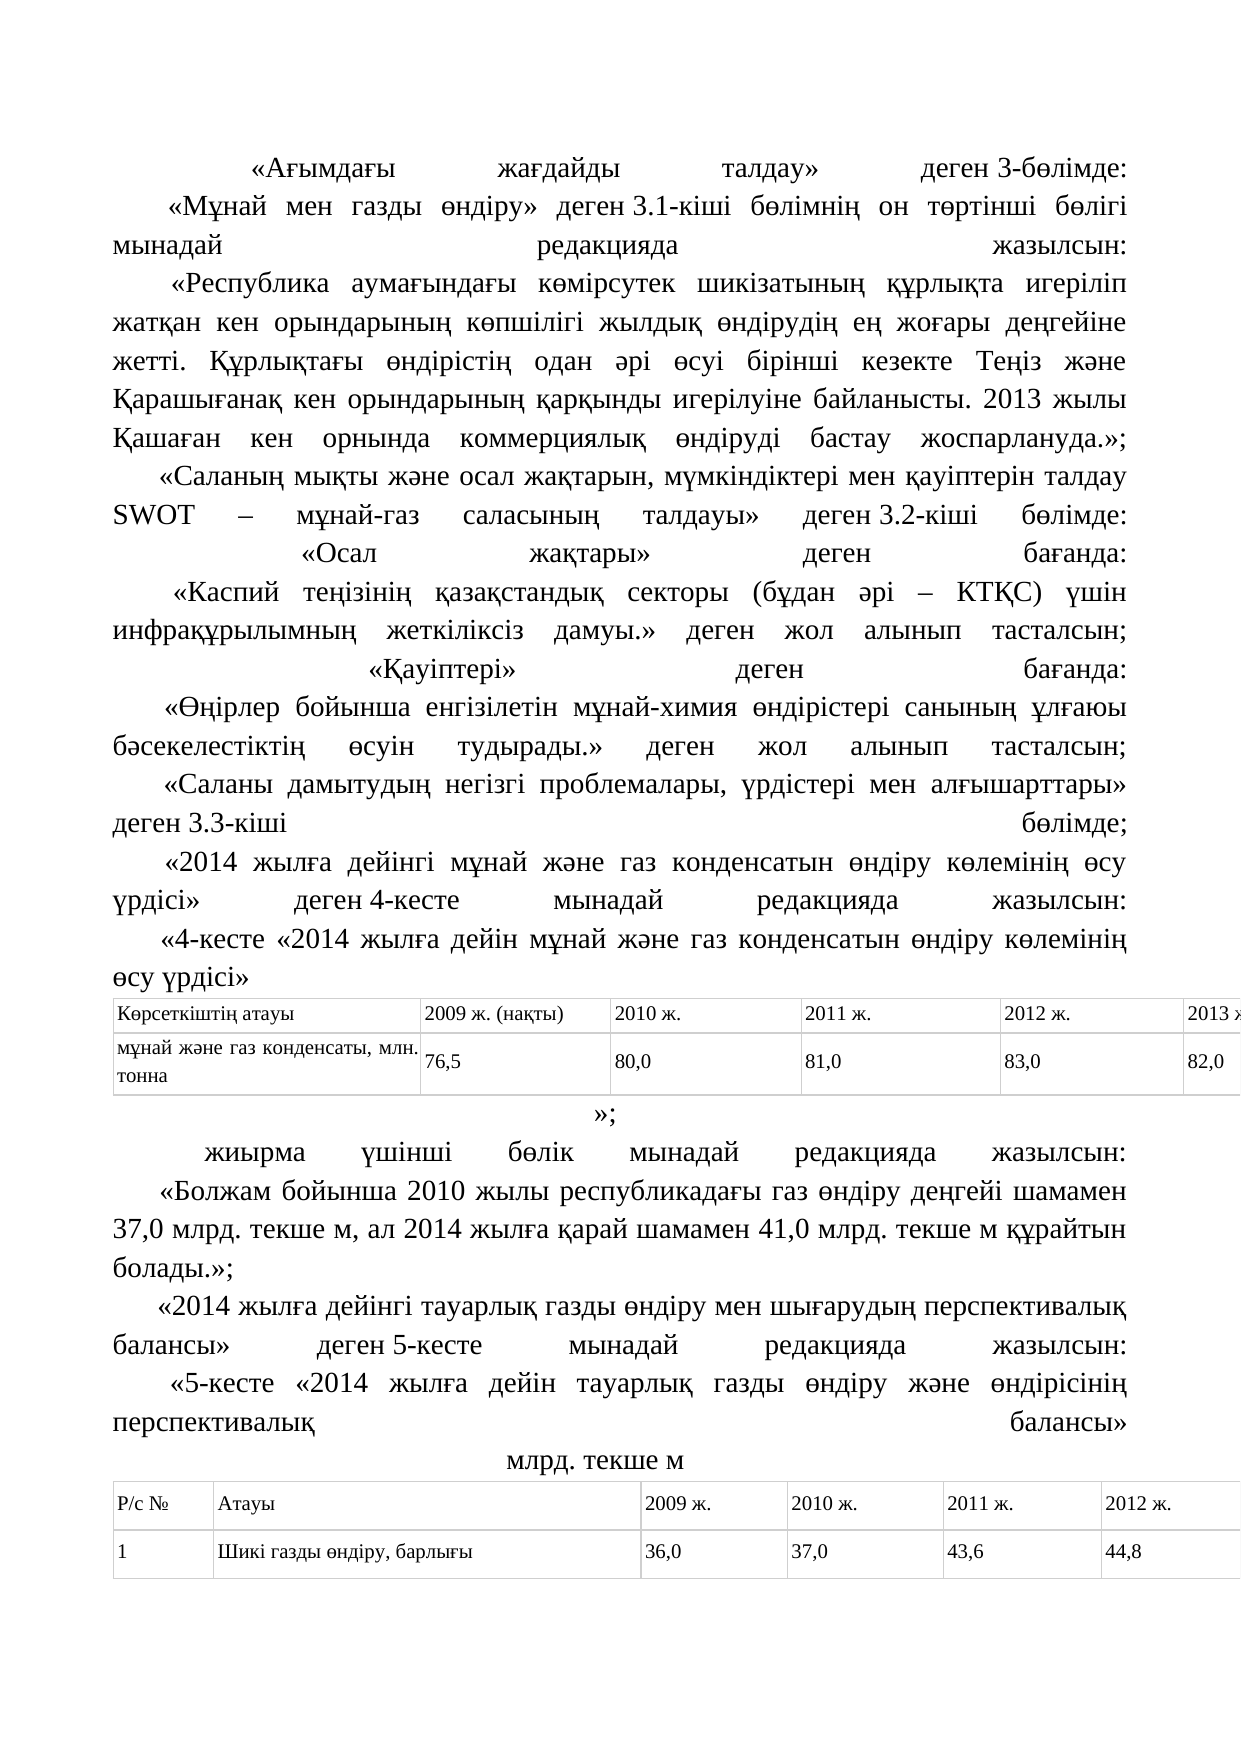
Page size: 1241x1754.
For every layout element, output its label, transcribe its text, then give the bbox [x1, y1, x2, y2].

table_header 2013 ж. [1184, 999, 1240, 1032]
table_cell 82,0 [1184, 1034, 1240, 1094]
table_cell 36,0 [642, 1531, 787, 1578]
table_cell 81,0 [802, 1034, 1000, 1094]
table_header 2011 ж. [944, 1482, 1101, 1529]
table_header 2012 ж. [1102, 1482, 1240, 1529]
table_header 2009 ж. [642, 1482, 787, 1529]
table_header 2009 ж. (нақты) [421, 999, 610, 1032]
table_cell 83,0 [1001, 1034, 1183, 1094]
table_cell 76,5 [421, 1034, 610, 1094]
text »; [112, 1096, 1128, 1129]
table_cell 44,8 [1102, 1531, 1240, 1578]
table_cell Шикі газды өндіру, барлығы [214, 1531, 640, 1578]
text жиырма үшінші бөлік мынадай редакцияда жазылсын: «Болжам бойынша 2010 жылы республикадағы газ өндіру деңгейі шамамен 37,0 млрд. текше м, ал 2014 жылға қарай шамамен 41,0 млрд. текше м құрайтын болады.»; «2014 жылға дейінгі тауарлық газды өндіру мен шығарудың перспективалық балансы» деген 5-кесте мынадай редакцияда жазылсын: «5-кесте «2014 жылға дейін тауарлық газды өндіру және өндірісінің перспективалық балансы» млрд. текше м [112, 1134, 1128, 1476]
table_cell 1 [114, 1531, 213, 1578]
table_cell 43,6 [944, 1531, 1101, 1578]
table_header Атауы [214, 1482, 640, 1529]
table_cell 80,0 [611, 1034, 801, 1094]
table_header 2010 ж. [611, 999, 801, 1032]
table_cell 37,0 [788, 1531, 943, 1578]
text «Ағымдағы жағдайды талдау» деген 3-бөлімде: «Мұнай мен газды өндіру» деген 3.1-кіші бөлімнің он төртінші бөлігі мынадай редакцияда жазылсын: «Республика аумағындағы көмірсутек шикізатының құрлықта игеріліп жатқан кен орындарының көпшілігі жылдық өндірудің ең жоғары деңгейіне жетті. Құрлықтағы өндірістің одан әрі өсуі бірінші кезекте Теңіз және Қарашығанақ кен орындарының қарқынды игерілуіне байланысты. 2013 жылы Қашаған кен орнында коммерциялық өндіруді бастау жоспарлануда.»; «Саланың мықты және осал жақтарын, мүмкіндіктері мен қауіптерін талдау SWOT – мұнай-газ саласының талдауы» деген 3.2-кіші бөлімде: «Осал жақтары» деген бағанда: «Каспий теңізінің қазақстандық секторы (бұдан әрі – КТҚС) үшін инфрақұрылымның жеткіліксіз дамуы.» деген жол алынып тасталсын; «Қауіптері» деген бағанда: «Өңірлер бойынша енгізілетін мұнай-химия өндірістері санының ұлғаюы бәсекелестіктің өсуін тудырады.» деген жол алынып тасталсын; «Саланы дамытудың негізгі проблемалары, үрдістері мен алғышарттары» деген 3.3-кіші бөлімде; «2014 жылға дейінгі мұнай және газ конденсатын өндіру көлемінің өсу үрдісі» деген 4-кесте мынадай редакцияда жазылсын: «4-кесте «2014 жылға дейін мұнай және газ конденсатын өндіру көлемінің өсу үрдісі» [112, 150, 1128, 993]
table_header 2010 ж. [788, 1482, 943, 1529]
table_header Р/с № [114, 1482, 213, 1529]
table_cell мұнай және газ конденсаты, млн. тонна [114, 1034, 420, 1094]
table_header 2011 ж. [802, 999, 1000, 1032]
table_header 2012 ж. [1001, 999, 1183, 1032]
table_header Көрсеткіштің атауы [114, 999, 420, 1032]
